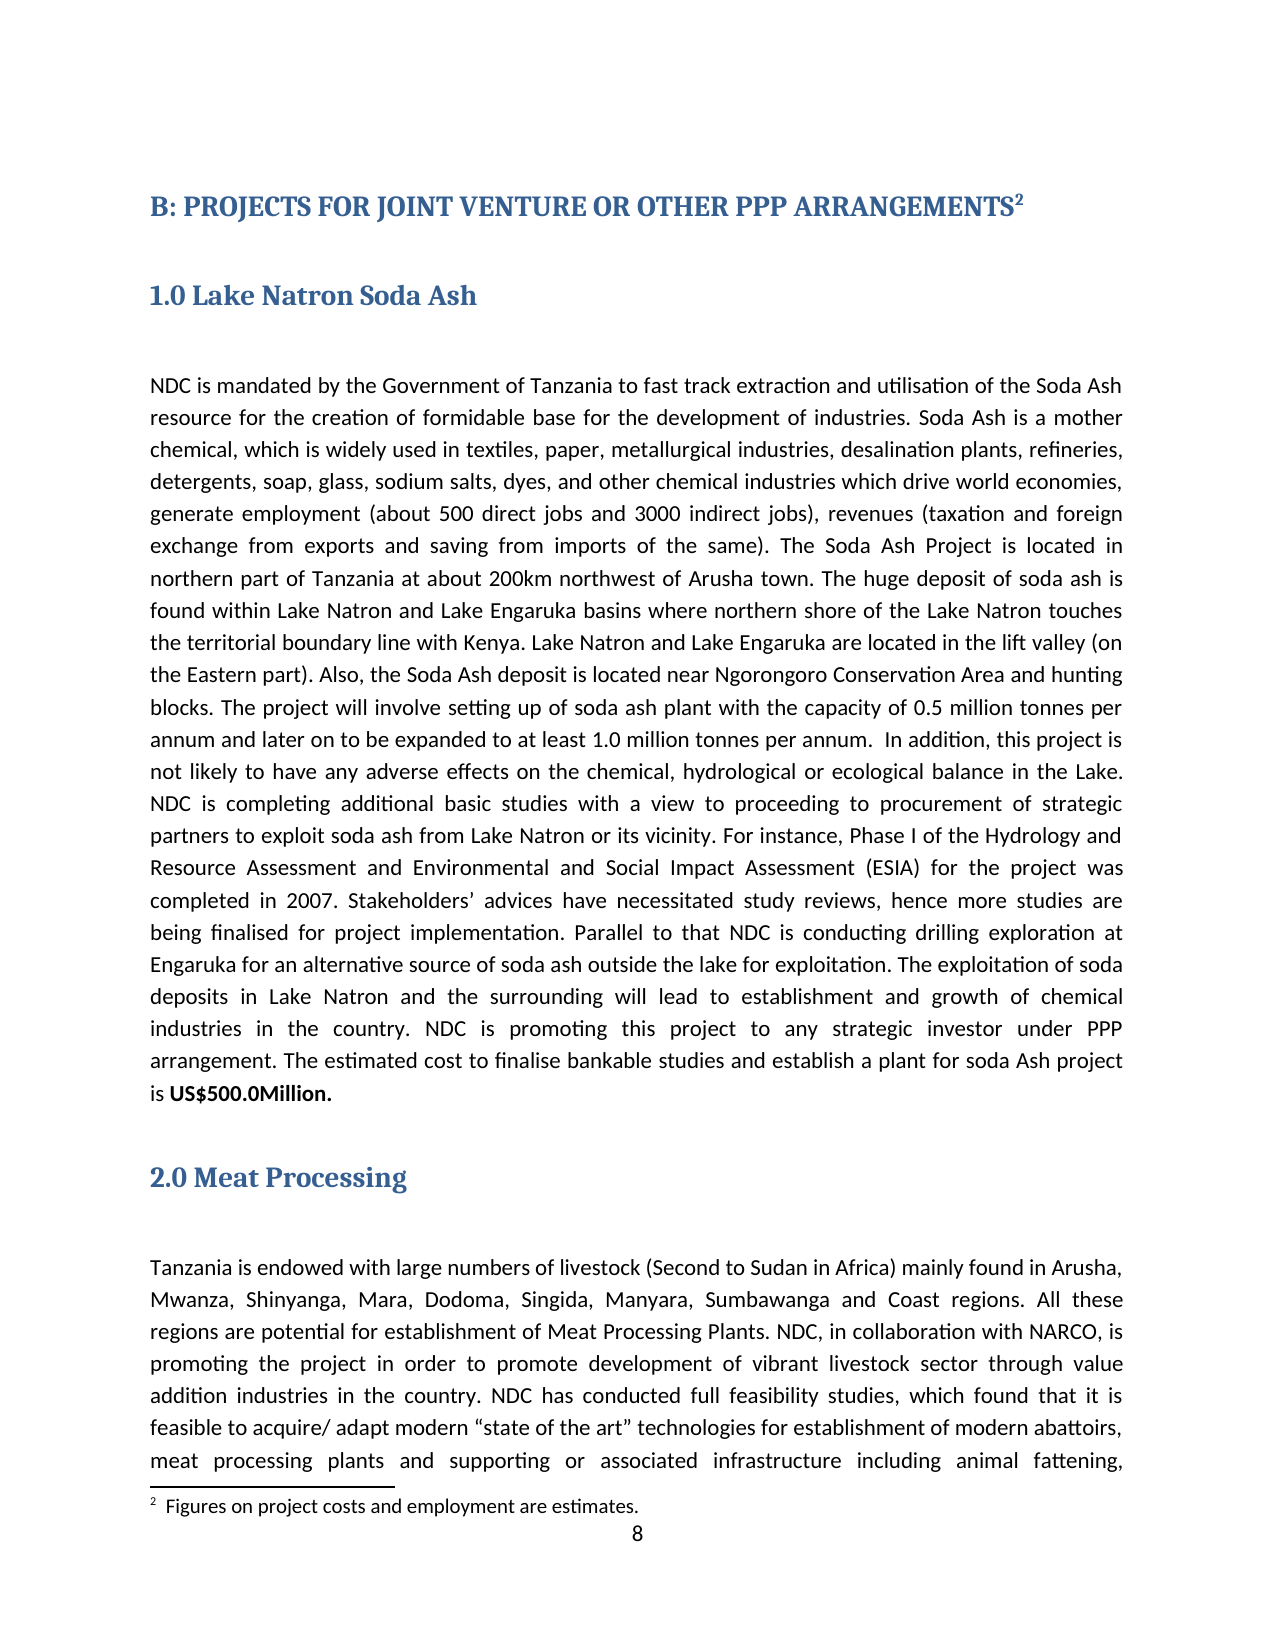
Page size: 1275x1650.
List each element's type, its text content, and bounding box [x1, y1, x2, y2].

subtitle 2.0 Meat Processing [150, 1161, 1125, 1194]
subtitle 1.0 Lake Natron Soda Ash [150, 279, 1125, 313]
text NDC is mandated by the Government of Tanzania to fast track extraction and utilisation of the Soda Ash resource for the creation of formidable base for the development of industries. Soda Ash is a mother chemical, which is widely used in textiles, paper, metallurgical industries, desalination plants, refineries, detergents, soap, glass, sodium salts, dyes, and other chemical industries which drive world economies, generate employment (about 500 direct jobs and 3000 indirect jobs), revenues (taxation and foreign exchange from exports and saving from imports of the same). The Soda Ash Project is located in northern part of Tanzania at about 200km northwest of Arusha town. The huge deposit of soda ash is found within Lake Natron and Lake Engaruka basins where northern shore of the Lake Natron touches the territorial boundary line with Kenya. Lake Natron and Lake Engaruka are located in the lift valley (on the Eastern part). Also, the Soda Ash deposit is located near Ngorongoro Conservation Area and hunting blocks. The project will involve setting up of soda ash plant with the capacity of 0.5 million tonnes per annum and later on to be expanded to at least 1.0 million tonnes per annum. In addition, this project is not likely to have any adverse effects on the chemical, hydrological or ecological balance in the Lake. NDC is completing additional basic studies with a view to proceeding to procurement of strategic partners to exploit soda ash from Lake Natron or its vicinity. For instance, Phase I of the Hydrology and Resource Assessment and Environmental and Social Impact Assessment (ESIA) for the project was completed in 2007. Stakeholders’ advices have necessitated study reviews, hence more studies are being finalised for project implementation. Parallel to that NDC is conducting drilling exploration at Engaruka for an alternative source of soda ash outside the lake for exploitation. The exploitation of soda deposits in Lake Natron and the surrounding will lead to establishment and growth of chemical industries in the country. NDC is promoting this project to any strategic investor under PPP arrangement. The estimated cost to finalise bankable studies and establish a plant for soda Ash project is US$500.0Million. [150, 371, 1125, 1107]
subtitle B: PROJECTS FOR JOINT VENTURE OR OTHER PPP ARRANGEMENTS [150, 191, 1125, 224]
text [150, 1253, 1125, 1474]
